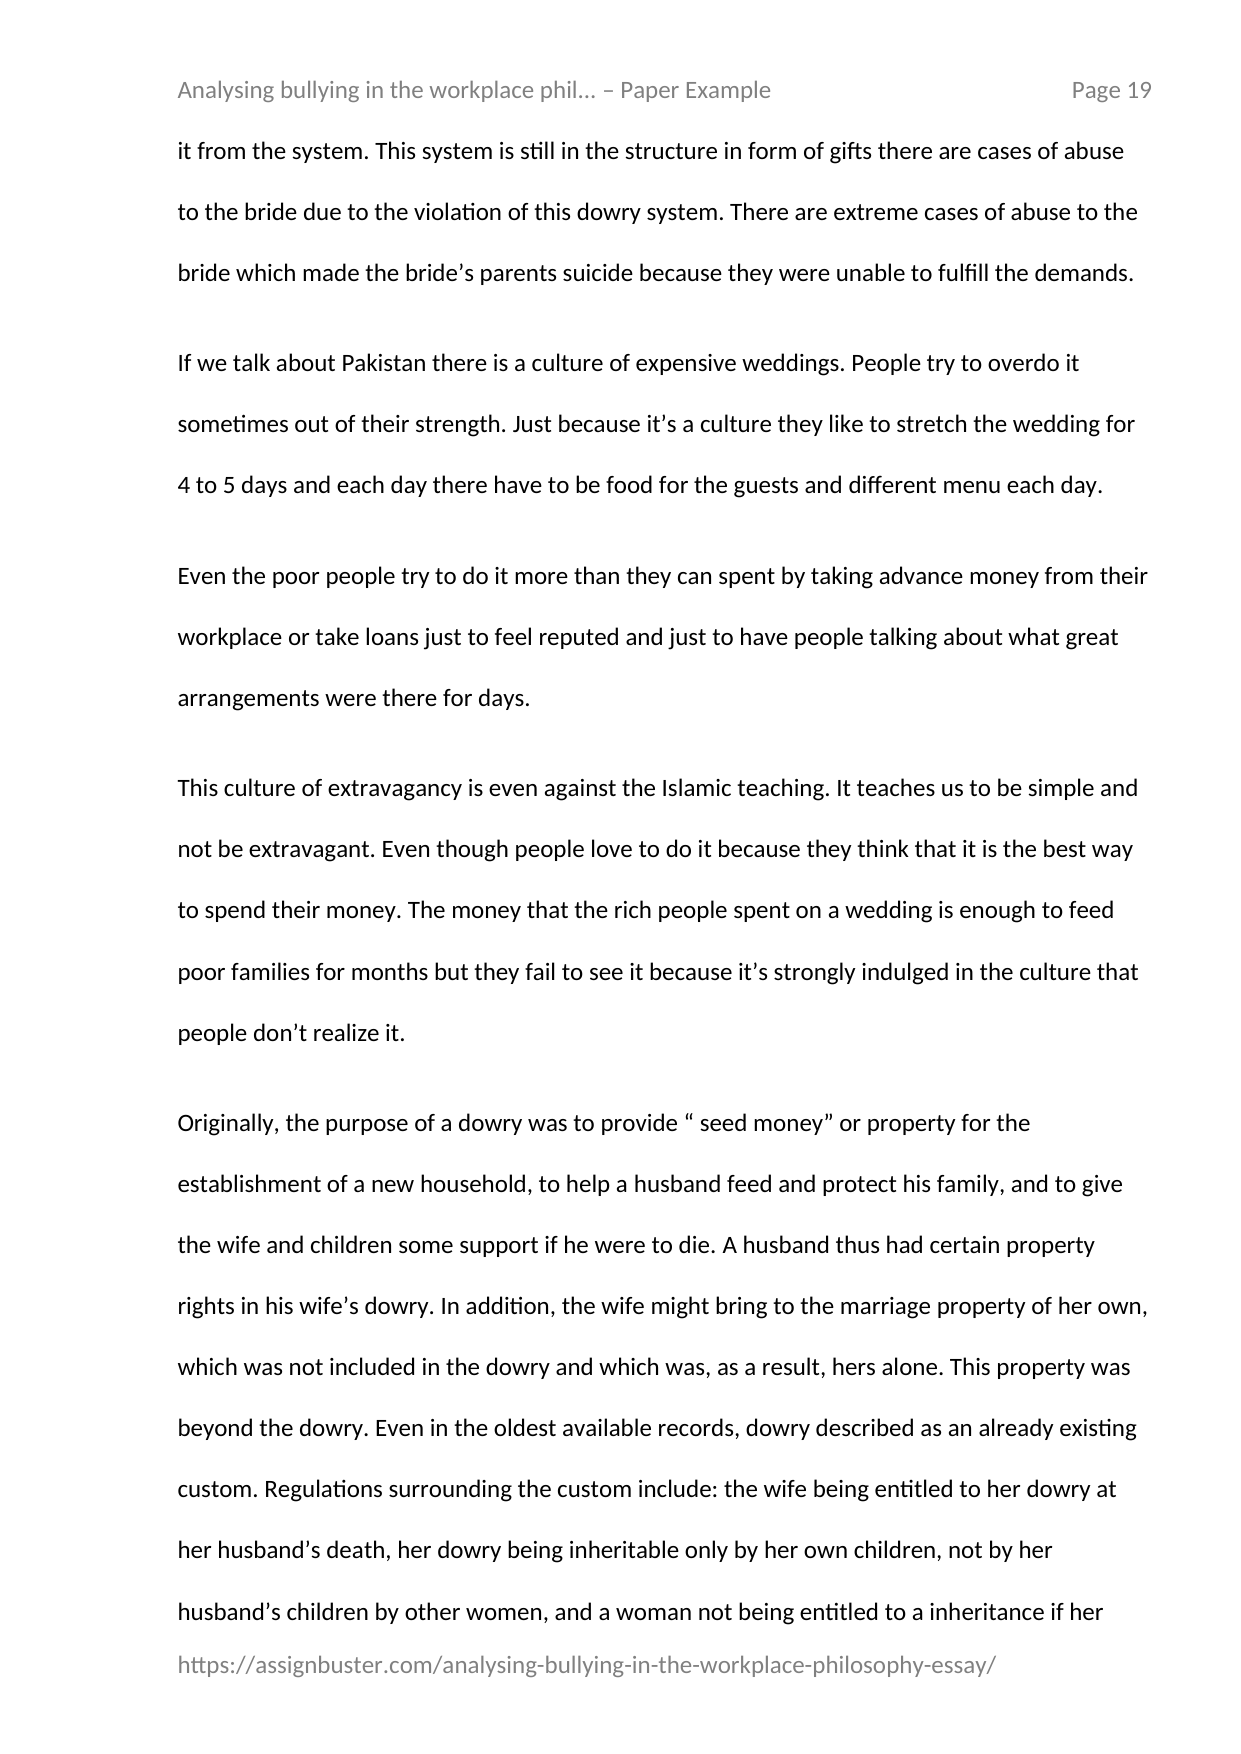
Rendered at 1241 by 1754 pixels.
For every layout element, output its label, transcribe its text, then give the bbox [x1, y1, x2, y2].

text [177, 135, 1152, 287]
text If we talk about Pakistan there is a culture of expensive weddings. People try to overdo it sometimes out of their strength. Just because it’s a culture they like to stretch the wedding for 4 to 5 days and each day there have to be food for the guests and different menu each day. [177, 347, 1152, 500]
text This culture of extravagancy is even against the Islamic teaching. It teaches us to be simple and not be extravagant. Even though people love to do it because they think that it is the best way to spend their money. The money that the rich people spent on a wedding is enough to feed poor families for months but they fail to see it because it’s strongly indulged in the culture that people don’t realize it. [177, 773, 1152, 1047]
text Even the poor people try to do it more than they can spent by taking advance money from their workplace or take loans just to feel reputed and just to have people talking about what great arrangements were there for days. [177, 560, 1152, 713]
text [177, 1107, 1152, 1626]
